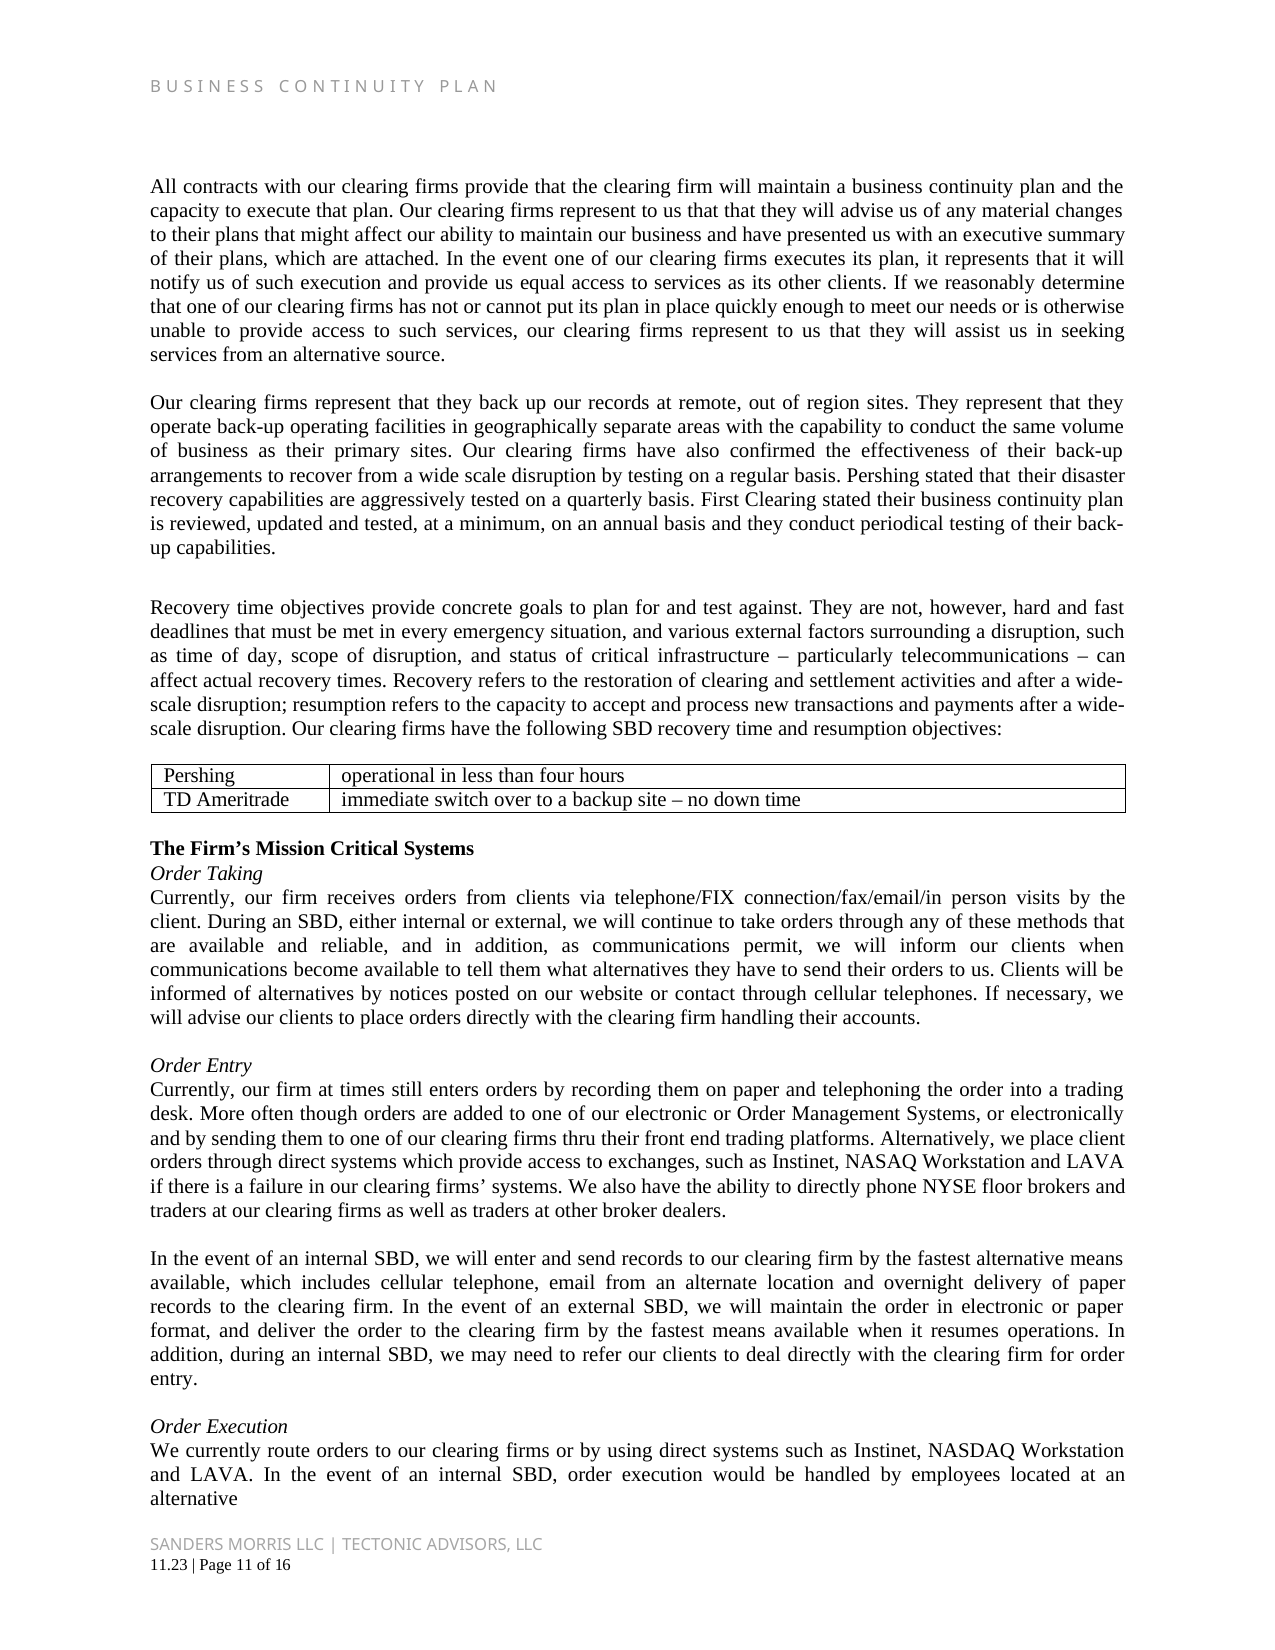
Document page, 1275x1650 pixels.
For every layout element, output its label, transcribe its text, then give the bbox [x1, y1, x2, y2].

text We currently route orders to our clearing firms or by using direct systems such as Instinet, NASDAQ Workstation and LAVA. In the event of an internal SBD, order execution would be handled by employees located at an alternative [150, 1438, 1126, 1510]
text Recovery time objectives provide concrete goals to plan for and test against. They are not, however, hard and fast deadlines that must be met in every emergency situation, and various external factors surrounding a disruption, such as time of day, scope of disruption, and status of critical infrastructure – particularly telecommunications – can affect actual recovery times. Recovery refers to the restoration of clearing and settlement activities and after a wide-scale disruption; resumption refers to the capacity to accept and process new transactions and payments after a wide-scale disruption. Our clearing firms have the following SBD recovery time and resumption objectives: [150, 595, 1126, 740]
text Currently, our firm at times still enters orders by recording them on paper and telephoning the order into a trading desk. More often though orders are added to one of our electronic or Order Management Systems, or electronically and by sending them to one of our clearing firms thru their front end trading platforms. Alternatively, we place client orders through direct systems which provide access to exchanges, such as Instinet, NASAQ Workstation and LAVA if there is a failure in our clearing firms’ systems. We also have the ability to directly phone NYSE floor brokers and traders at our clearing firms as well as traders at other broker dealers. [150, 1077, 1126, 1222]
text Order Entry [150, 1053, 1167, 1077]
text Our clearing firms represent that they back up our records at remote, out of region sites. They represent that they operate back-up operating facilities in geographically separate areas with the capability to conduct the same volume of business as their primary sites. Our clearing firms have also confirmed the effectiveness of their back-up arrangements to recover from a wide scale disruption by testing on a regular basis. Pershing stated that their disaster recovery capabilities are aggressively tested on a quarterly basis. First Clearing stated their business continuity plan is reviewed, updated and tested, at a minimum, on an annual basis and they conduct periodical testing of their back- up capabilities. [150, 390, 1125, 559]
text Order Taking [150, 861, 1167, 884]
table_cell immediate switch over to a backup site – no down time [330, 789, 1125, 812]
text In the event of an internal SBD, we will enter and send records to our clearing firm by the fastest alternative means available, which includes cellular telephone, email from an alternate location and overnight delivery of paper records to the clearing firm. In the event of an external SBD, we will maintain the order in electronic or paper format, and deliver the order to the clearing firm by the fastest means available when it resumes operations. In addition, during an internal SBD, we may need to refer our clients to deal directly with the clearing firm for order entry. [150, 1246, 1126, 1390]
text All contracts with our clearing firms provide that the clearing firm will maintain a business continuity plan and the capacity to execute that plan. Our clearing firms represent to us that that they will advise us of any material changes to their plans that might affect our ability to maintain our business and have presented us with an executive summary of their plans, which are attached. In the event one of our clearing firms executes its plan, it represents that it will notify us of such execution and provide us equal access to services as its other clients. If we reasonably determine that one of our clearing firms has not or cannot put its plan in place quickly enough to meet our needs or is otherwise unable to provide access to such services, our clearing firms represent to us that they will assist us in seeking services from an alternative source. [150, 174, 1126, 366]
table_header Pershing [152, 765, 329, 788]
text Order Execution [150, 1414, 1167, 1438]
table_header operational in less than four hours [330, 765, 1125, 788]
table_cell TD Ameritrade [152, 789, 329, 812]
subtitle The Firm’s Mission Critical Systems [150, 836, 1167, 860]
text Currently, our firm receives orders from clients via telephone/FIX connection/fax/email/in person visits by the client. During an SBD, either internal or external, we will continue to take orders through any of these methods that are available and reliable, and in addition, as communications permit, we will inform our clients when communications become available to tell them what alternatives they have to send their orders to us. Clients will be informed of alternatives by notices posted on our website or contact through cellular telephones. If necessary, we will advise our clients to place orders directly with the clearing firm handling their accounts. [150, 884, 1126, 1029]
